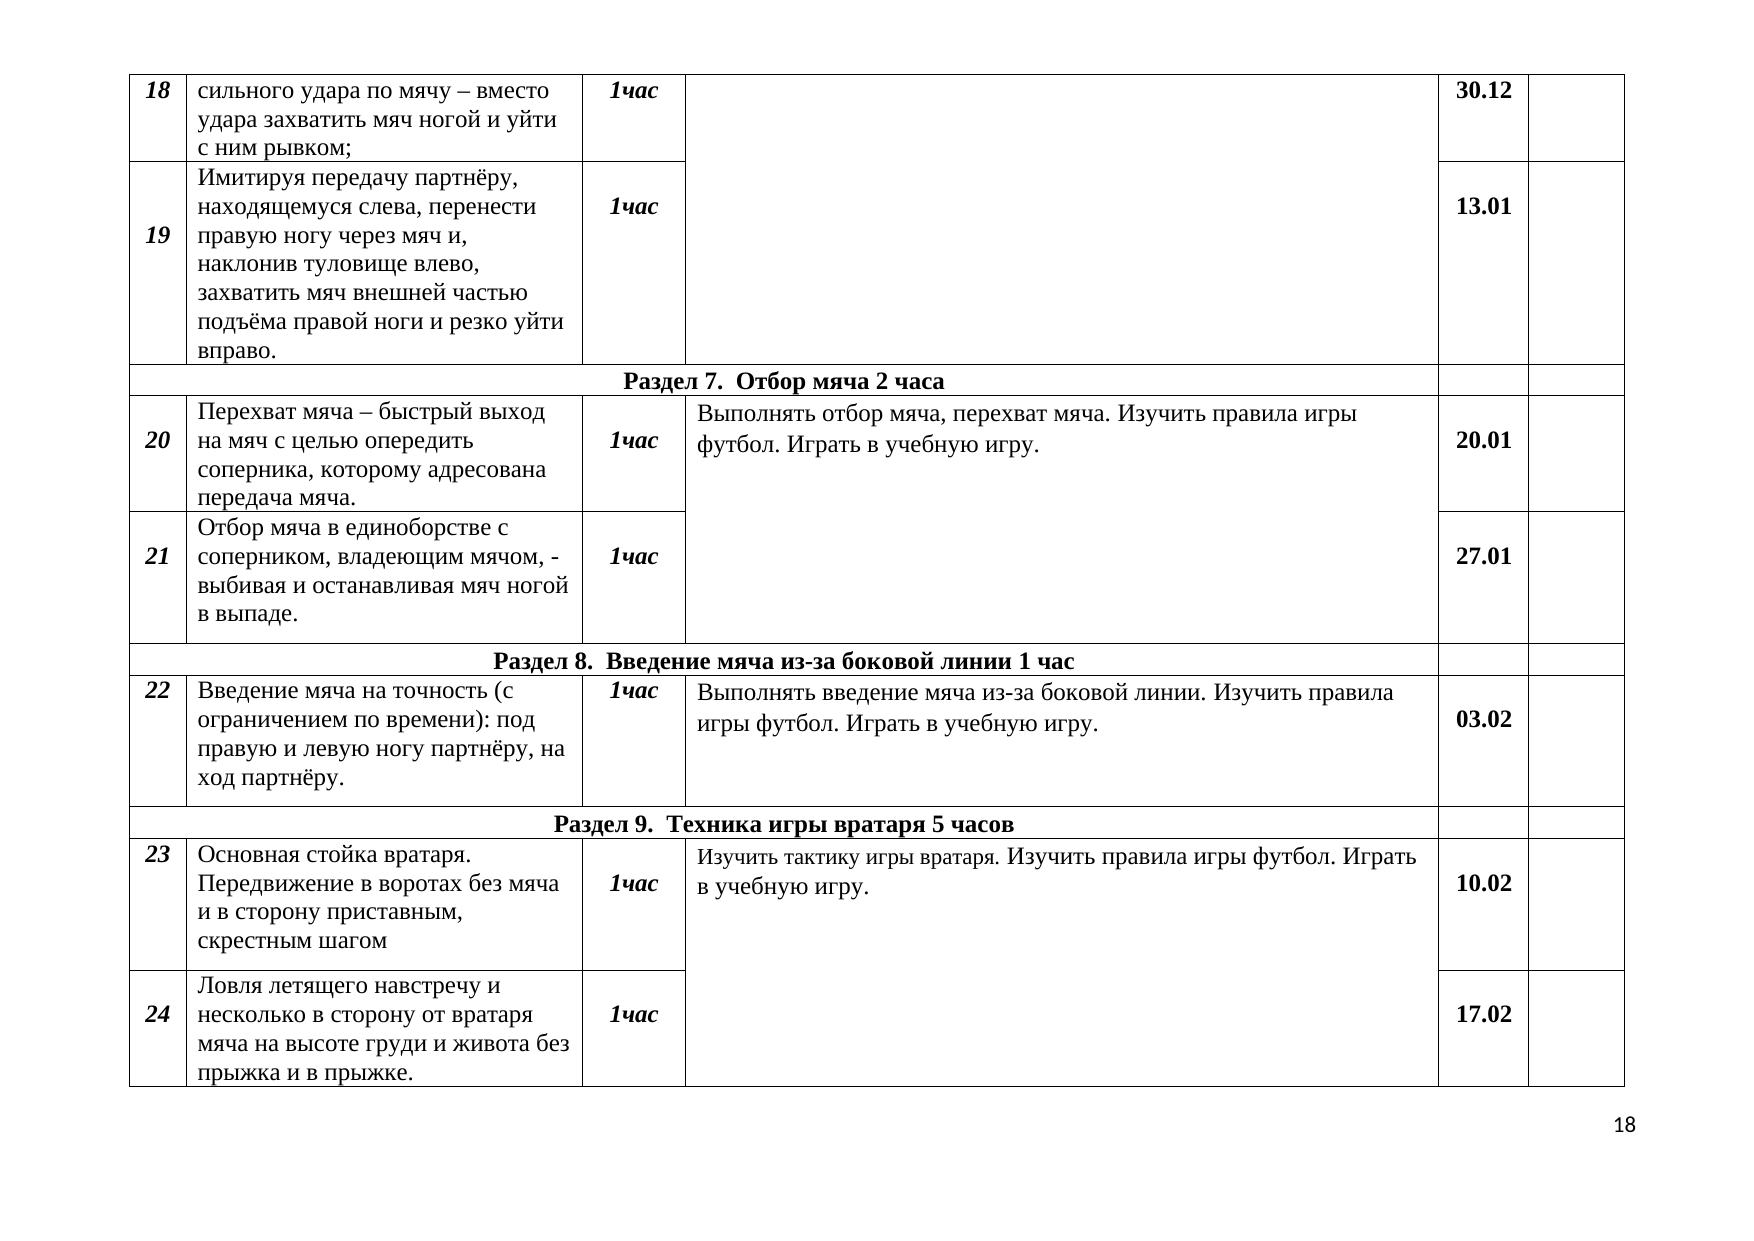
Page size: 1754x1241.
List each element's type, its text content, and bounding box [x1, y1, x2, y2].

table_cell 1час [583, 971, 685, 1086]
table_cell 30.12 [1439, 75, 1528, 161]
table_cell 27.01 [1439, 512, 1528, 643]
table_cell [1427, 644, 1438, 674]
table_cell 1час [583, 512, 685, 643]
table_cell Имитируя передачу партнёру, находящемуся слева, перенести правую ногу через мяч и, наклонив туловище влево, захватить мяч внешней частью подъёма правой ноги и резко уйти вправо. [187, 162, 582, 363]
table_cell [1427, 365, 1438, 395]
table_cell [1439, 365, 1528, 395]
table_cell Введение мяча на точность (с ограничением по времени): под правую и левую ногу партнёру, на ход партнёру. [187, 676, 582, 806]
table_cell [1529, 75, 1624, 161]
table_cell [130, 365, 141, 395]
table_cell 20 [130, 396, 186, 511]
table_cell 19 [130, 162, 186, 363]
table_cell 1час [583, 162, 685, 363]
table_cell 1час [583, 676, 685, 806]
table_cell 20.01 [1439, 396, 1528, 511]
table_cell 17.02 [1439, 971, 1528, 1086]
table_cell 22 [130, 676, 186, 806]
table_cell Выполнять введение мяча из-за боковой линии. Изучить правила игры футбол. Играть в учебную игру. [686, 676, 1438, 806]
table_cell 1час [583, 396, 685, 511]
table_cell [1529, 365, 1624, 395]
table_cell [1529, 676, 1624, 806]
table_cell 13.01 [1439, 162, 1528, 363]
table_cell 18 [130, 75, 186, 161]
table_cell [1529, 839, 1624, 969]
table_cell 1час [583, 75, 685, 161]
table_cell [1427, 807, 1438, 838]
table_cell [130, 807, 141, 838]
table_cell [187, 75, 582, 161]
table_cell [1529, 807, 1624, 838]
table_cell [1529, 396, 1624, 511]
table_cell Ловля летящего навстречу и несколько в сторону от вратаря мяча на высоте груди и живота без прыжка и в прыжке. [187, 971, 582, 1086]
table_cell [1529, 162, 1624, 363]
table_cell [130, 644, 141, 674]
table_cell 23 [130, 839, 186, 969]
table_cell [1439, 644, 1528, 674]
table_cell Перехват мяча – быстрый выход на мяч с целью опередить соперника, которому адресована передача мяча. [187, 396, 582, 511]
table_cell Основная стойка вратаря. Передвижение в воротах без мяча и в сторону приставным, скрестным шагом [187, 839, 582, 969]
table_cell [1529, 512, 1624, 643]
table_cell [1439, 807, 1528, 838]
table_cell Выполнять отбор мяча, перехват мяча. Изучить правила игры футбол. Играть в учебную игру. [686, 396, 1438, 643]
table_cell Отбор мяча в единоборстве с соперником, владеющим мячом, - выбивая и останавливая мяч ногой в выпаде. [187, 512, 582, 643]
table_cell [1529, 971, 1624, 1086]
table_cell 03.02 [1439, 676, 1528, 806]
table_cell 24 [130, 971, 186, 1086]
table_cell 10.02 [1439, 839, 1528, 969]
table_cell Изучить тактику игры вратаря. Изучить правила игры футбол. Играть в учебную игру. [686, 839, 1438, 1086]
table_cell [1529, 644, 1624, 674]
table_cell 21 [130, 512, 186, 643]
table_cell 1час [583, 839, 685, 969]
